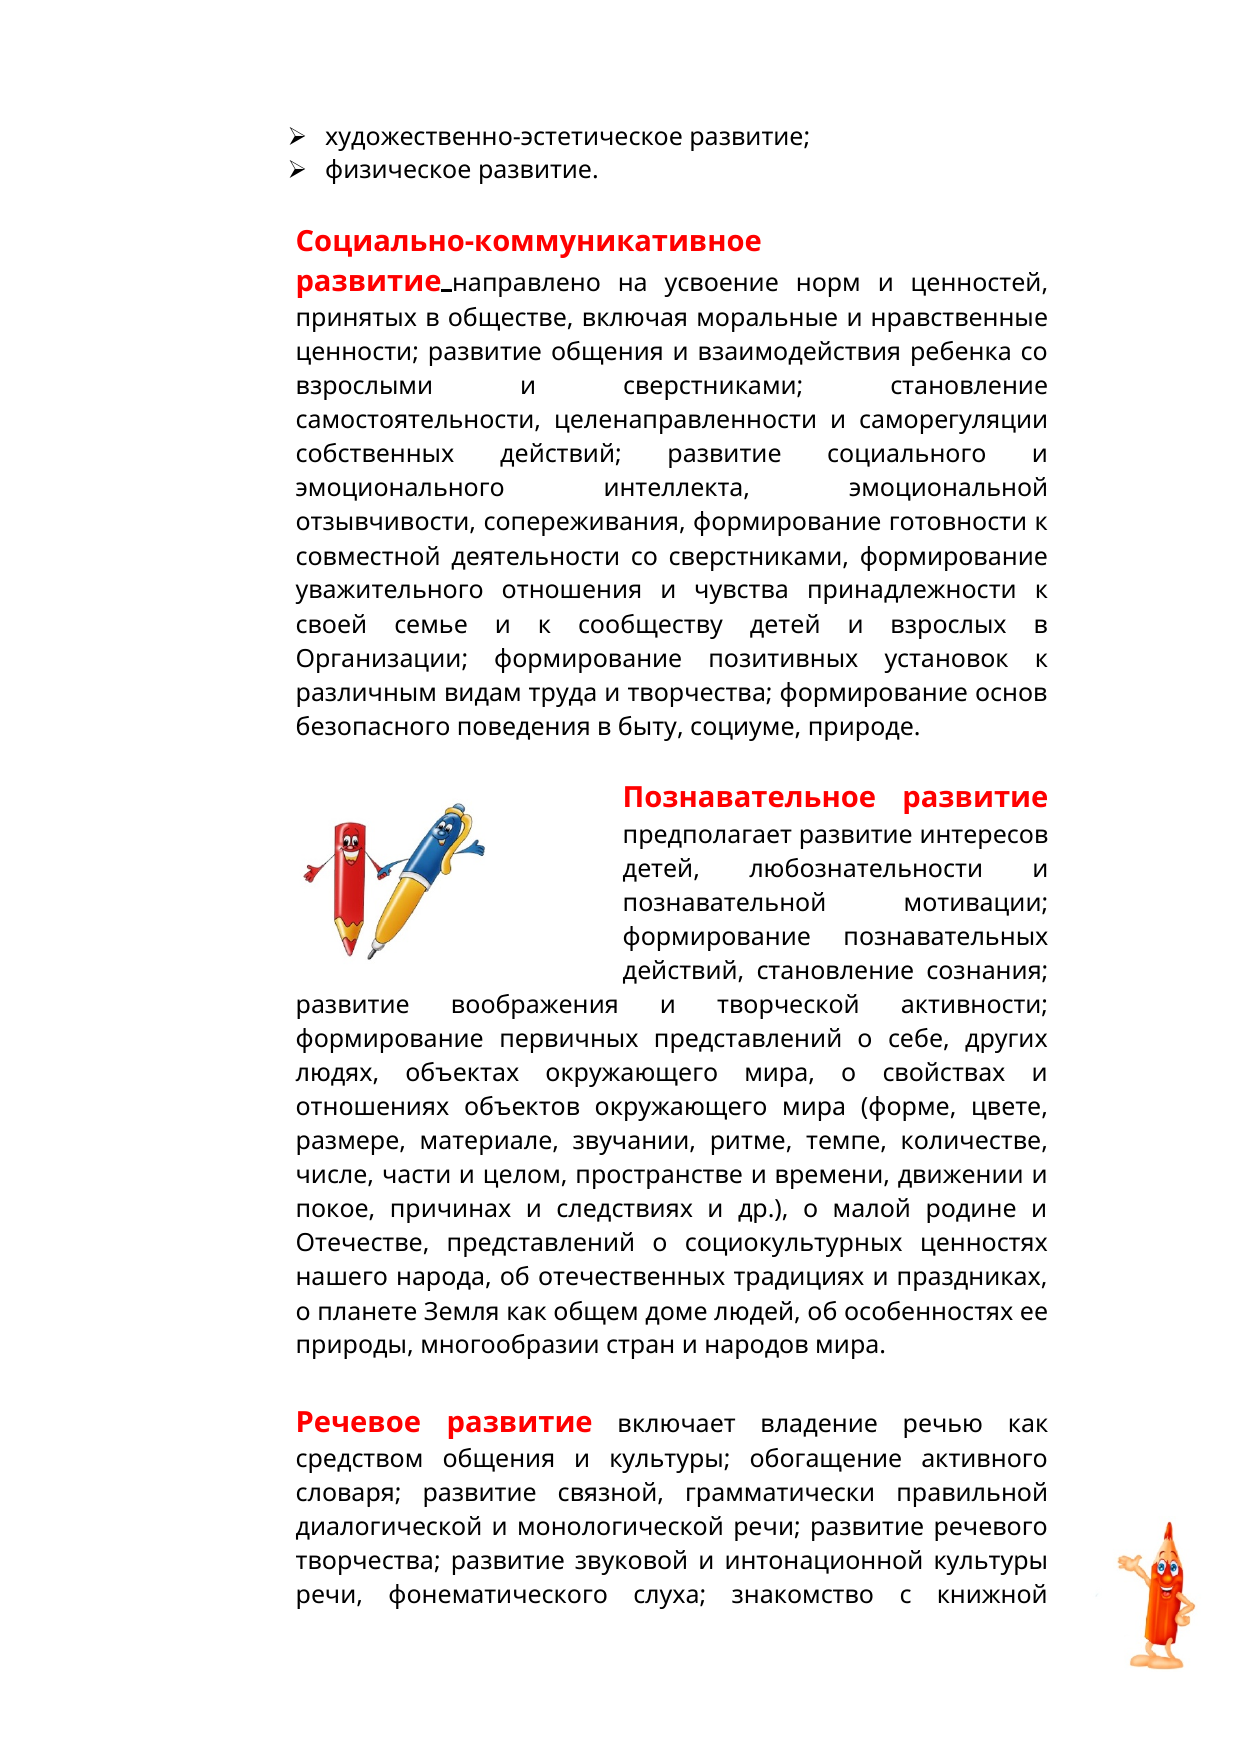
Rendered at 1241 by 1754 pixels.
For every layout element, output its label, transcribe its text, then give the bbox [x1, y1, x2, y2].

picture [1080, 1516, 1237, 1670]
list физическое развитие. [287, 152, 1152, 186]
text Познавательное развитие предполагает развитие интересов детей, любознательности и познавательной мотивации; формирование познавательных действий, становление сознания; развитие воображения и творческой активности; формирование первичных представлений о себе, других людях, объектах окружающего мира, о свойствах и отношениях объектов окружающего мира (форме, цвете, размере, материале, звучании, ритме, темпе, количестве, числе, части и целом, пространстве и времени, движении и покое, причинах и следствиях и др.), о малой родине и Отечестве, представлений о социокультурных ценностях нашего народа, об отечественных традициях и праздниках, о планете Земля как общем доме людей, об особенностях ее природы, многообразии стран и народов мира. [295, 777, 1048, 1361]
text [295, 1401, 1048, 1611]
picture [298, 777, 486, 965]
list художественно-эстетическое развитие; [287, 118, 1152, 152]
text Социально-коммуникативное развитие направлено на усвоение норм и ценностей, принятых в обществе, включая моральные и нравственные ценности; развитие общения и взаимодействия ребенка со взрослыми и сверстниками; становление самостоятельности, целенаправленности и саморегуляции собственных действий; развитие социального и эмоционального интеллекта, эмоциональной отзывчивости, сопереживания, формирование готовности к совместной деятельности со сверстниками, формирование уважительного отношения и чувства принадлежности к своей семье и к сообществу детей и взрослых в Организации; формирование позитивных установок к различным видам труда и творчества; формирование основ безопасного поведения в быту, социуме, природе. [295, 220, 1048, 742]
